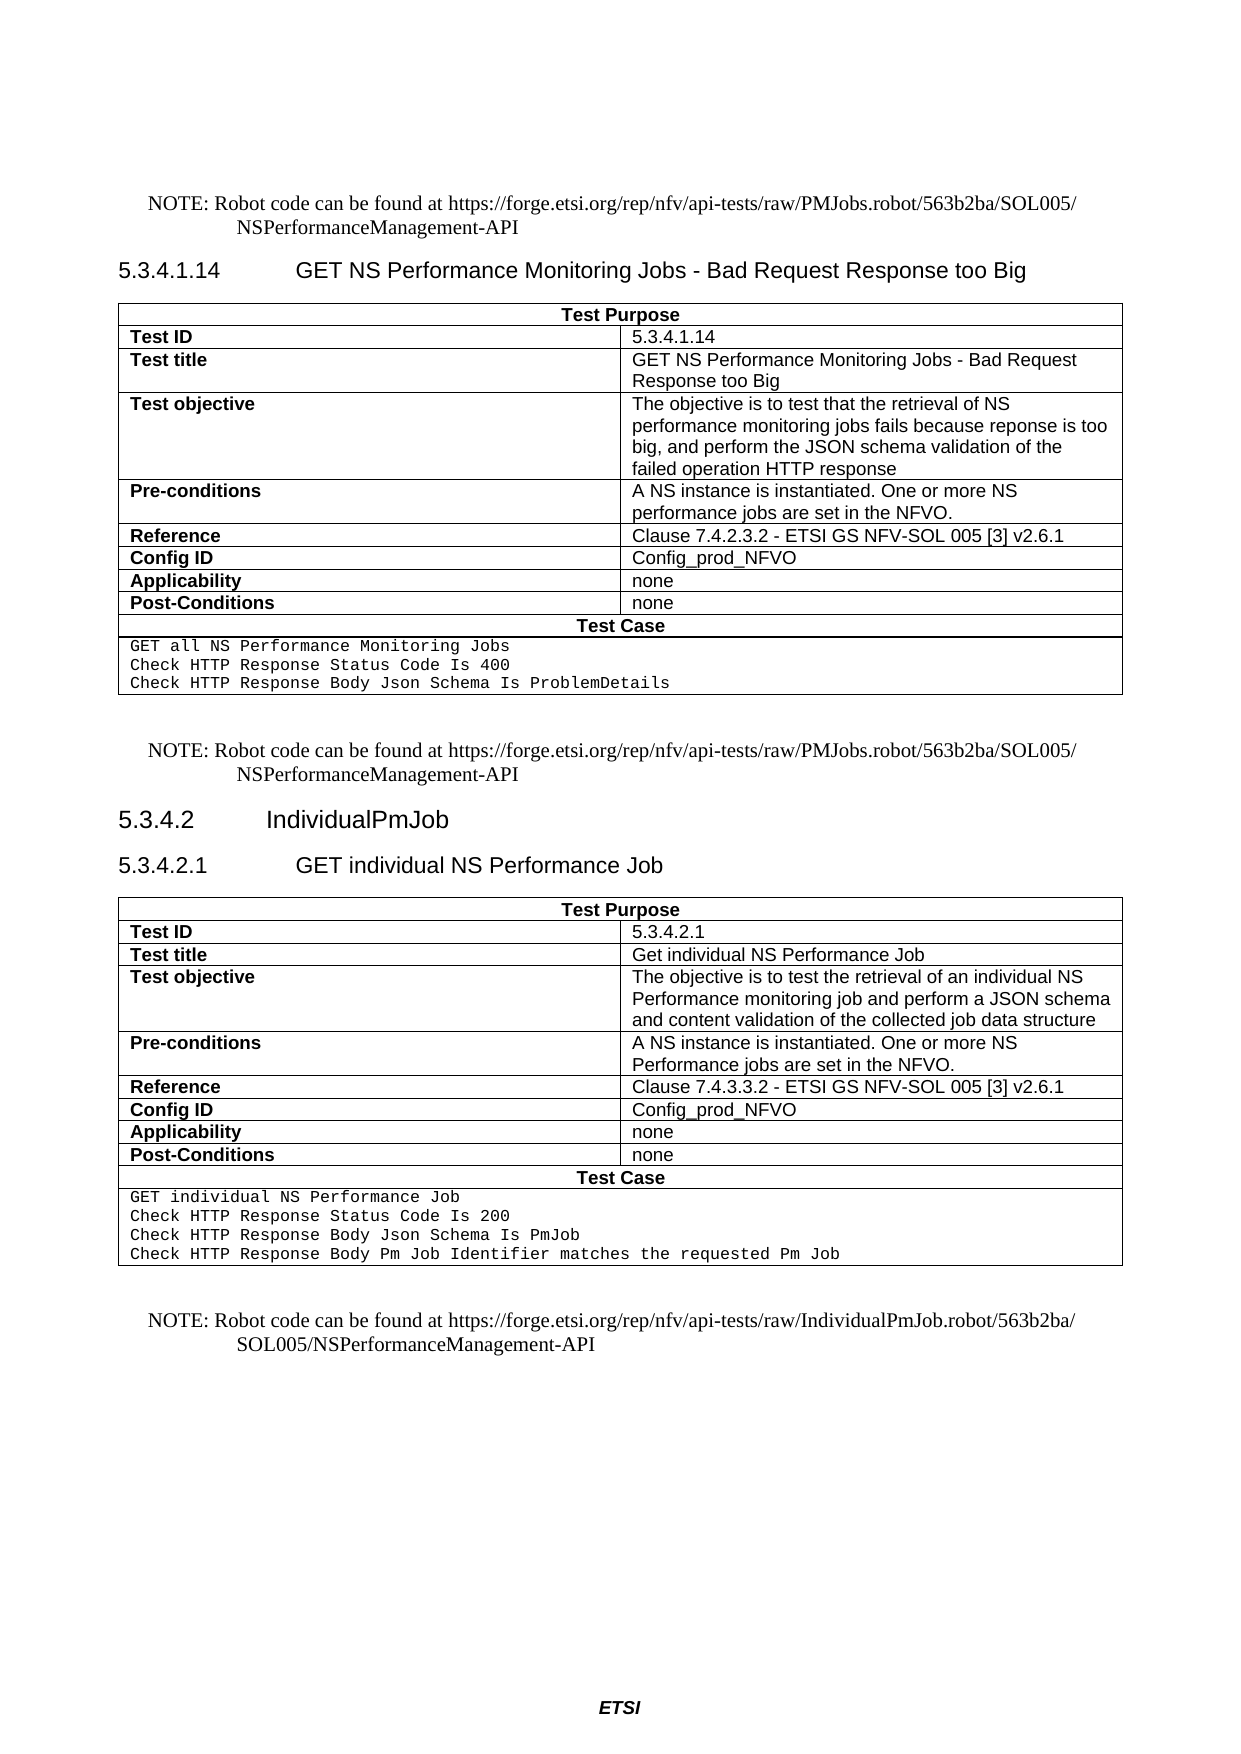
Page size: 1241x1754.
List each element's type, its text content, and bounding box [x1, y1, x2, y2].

text NOTE: Robot code can be found at https://forge.etsi.org/rep/nfv/api-tests/raw/PMJobs.robot/563b2ba/SOL005/NSPerformanceManagement-API [148, 738, 1122, 786]
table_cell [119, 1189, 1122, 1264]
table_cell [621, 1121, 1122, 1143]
subtitle 5.3.4.2 IndividualPmJob [118, 805, 1122, 833]
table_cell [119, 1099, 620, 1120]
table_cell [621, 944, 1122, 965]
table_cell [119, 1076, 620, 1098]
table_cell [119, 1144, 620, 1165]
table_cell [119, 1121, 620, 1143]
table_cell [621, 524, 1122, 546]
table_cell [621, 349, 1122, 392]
subtitle 5.3.4.2.1 GET individual NS Performance Job [118, 852, 1122, 878]
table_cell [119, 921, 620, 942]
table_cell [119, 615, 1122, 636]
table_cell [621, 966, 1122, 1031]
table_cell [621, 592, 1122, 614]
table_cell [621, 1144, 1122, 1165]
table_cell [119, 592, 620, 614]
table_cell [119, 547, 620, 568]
text NOTE: Robot code can be found at https://forge.etsi.org/rep/nfv/api-tests/raw/IndividualPmJob.robot/563b2ba/SOL005/NSPerformanceManagement-API [148, 1308, 1122, 1356]
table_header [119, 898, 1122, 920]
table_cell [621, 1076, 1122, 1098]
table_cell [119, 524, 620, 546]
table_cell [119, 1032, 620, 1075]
subtitle 5.3.4.1.14 GET NS Performance Monitoring Jobs - Bad Request Response too Big [118, 257, 1122, 284]
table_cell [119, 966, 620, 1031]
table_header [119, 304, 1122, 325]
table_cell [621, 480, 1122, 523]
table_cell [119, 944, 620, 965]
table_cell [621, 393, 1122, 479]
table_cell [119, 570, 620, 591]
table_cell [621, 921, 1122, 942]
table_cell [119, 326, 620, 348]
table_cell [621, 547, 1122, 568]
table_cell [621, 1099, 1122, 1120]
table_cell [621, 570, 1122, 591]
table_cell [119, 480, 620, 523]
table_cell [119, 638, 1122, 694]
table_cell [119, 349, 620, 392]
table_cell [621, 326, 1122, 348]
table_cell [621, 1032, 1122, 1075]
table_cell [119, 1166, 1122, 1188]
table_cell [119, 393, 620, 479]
text NOTE: Robot code can be found at https://forge.etsi.org/rep/nfv/api-tests/raw/PMJobs.robot/563b2ba/SOL005/NSPerformanceManagement-API [148, 191, 1122, 239]
